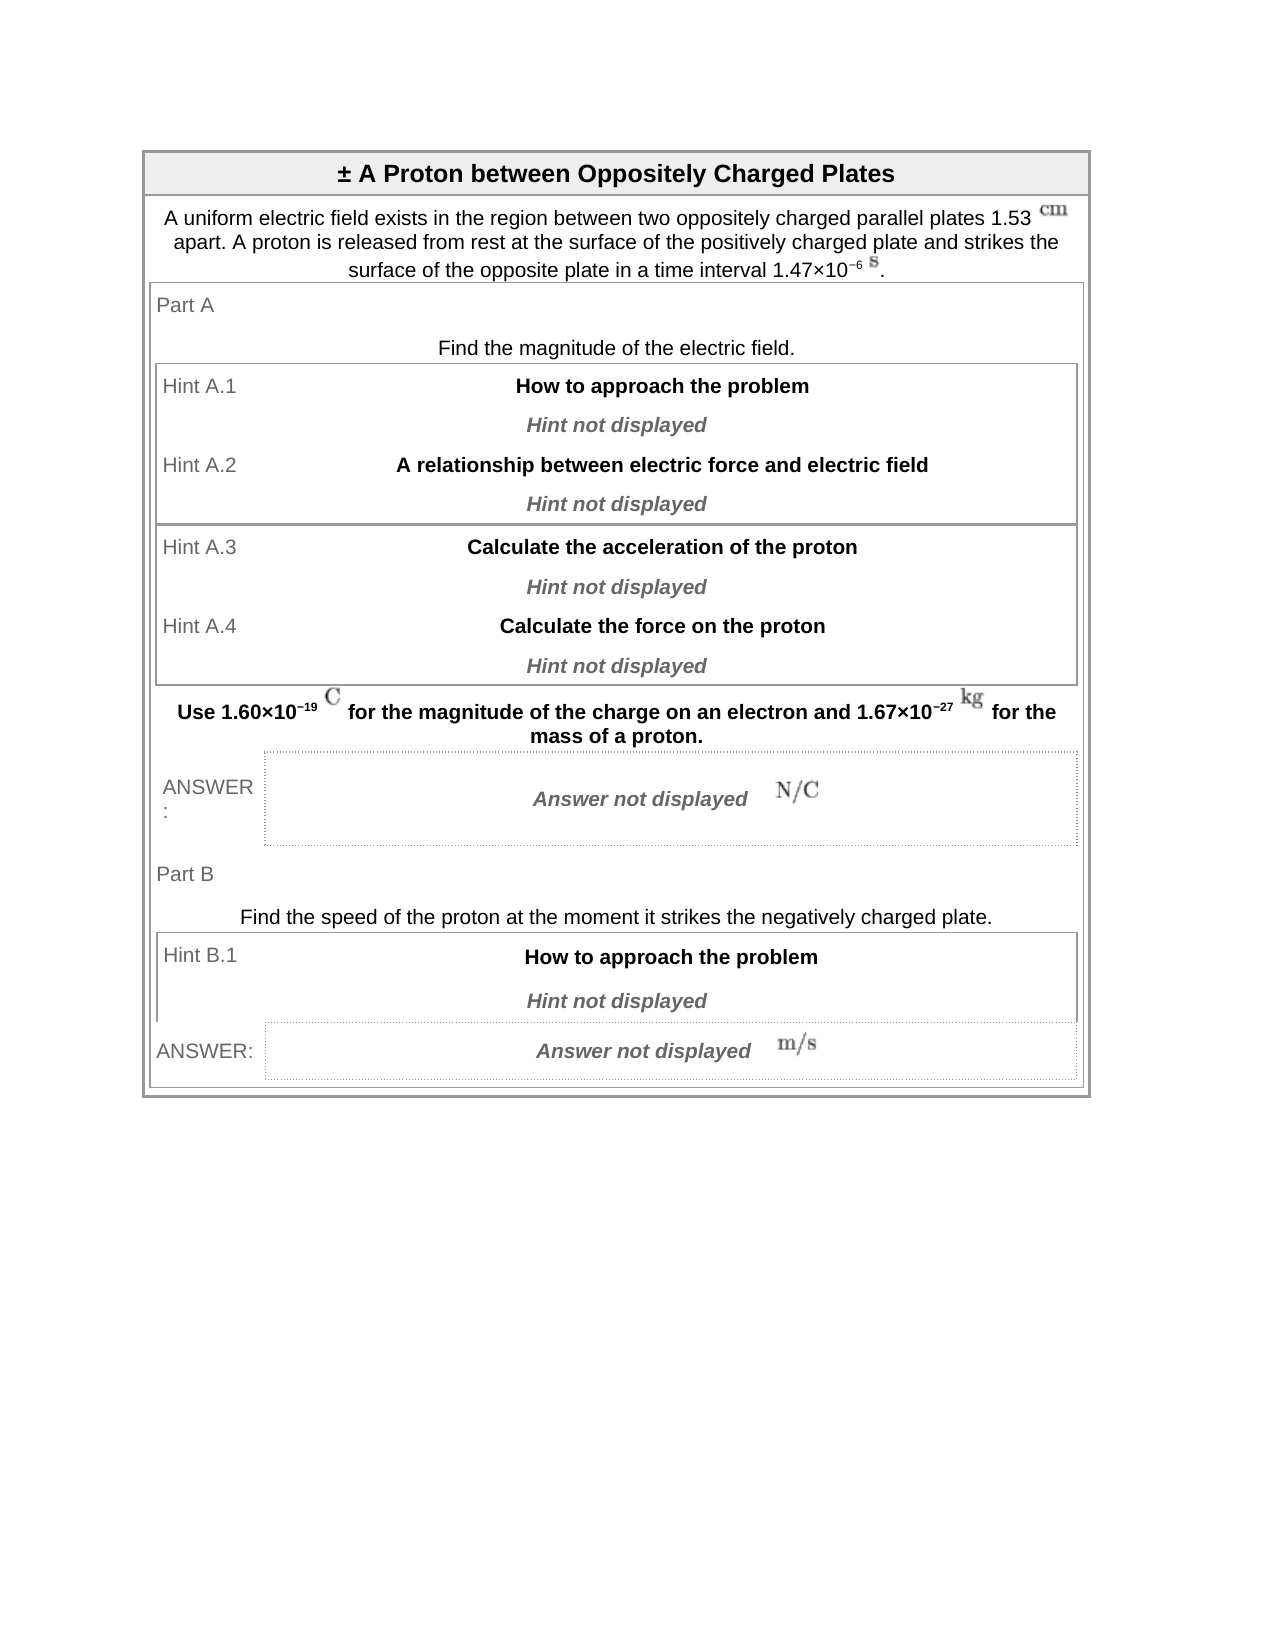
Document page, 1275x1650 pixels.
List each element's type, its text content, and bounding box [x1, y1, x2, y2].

picture [774, 777, 820, 816]
picture [1038, 202, 1070, 226]
picture [959, 685, 986, 720]
table_cell A uniform electric field exists in the region between two oppositely charged parallel plates 1.53 apart. A proton is released from rest at the surface of the positively charged plate and strikes the surface of the opposite plate in a time interval 1.47×10−6 . [145, 196, 1088, 1094]
table_header ± A Proton between Oppositely Charged Plates [145, 153, 1088, 194]
picture [868, 253, 880, 278]
picture [323, 687, 342, 720]
picture [776, 1030, 818, 1068]
